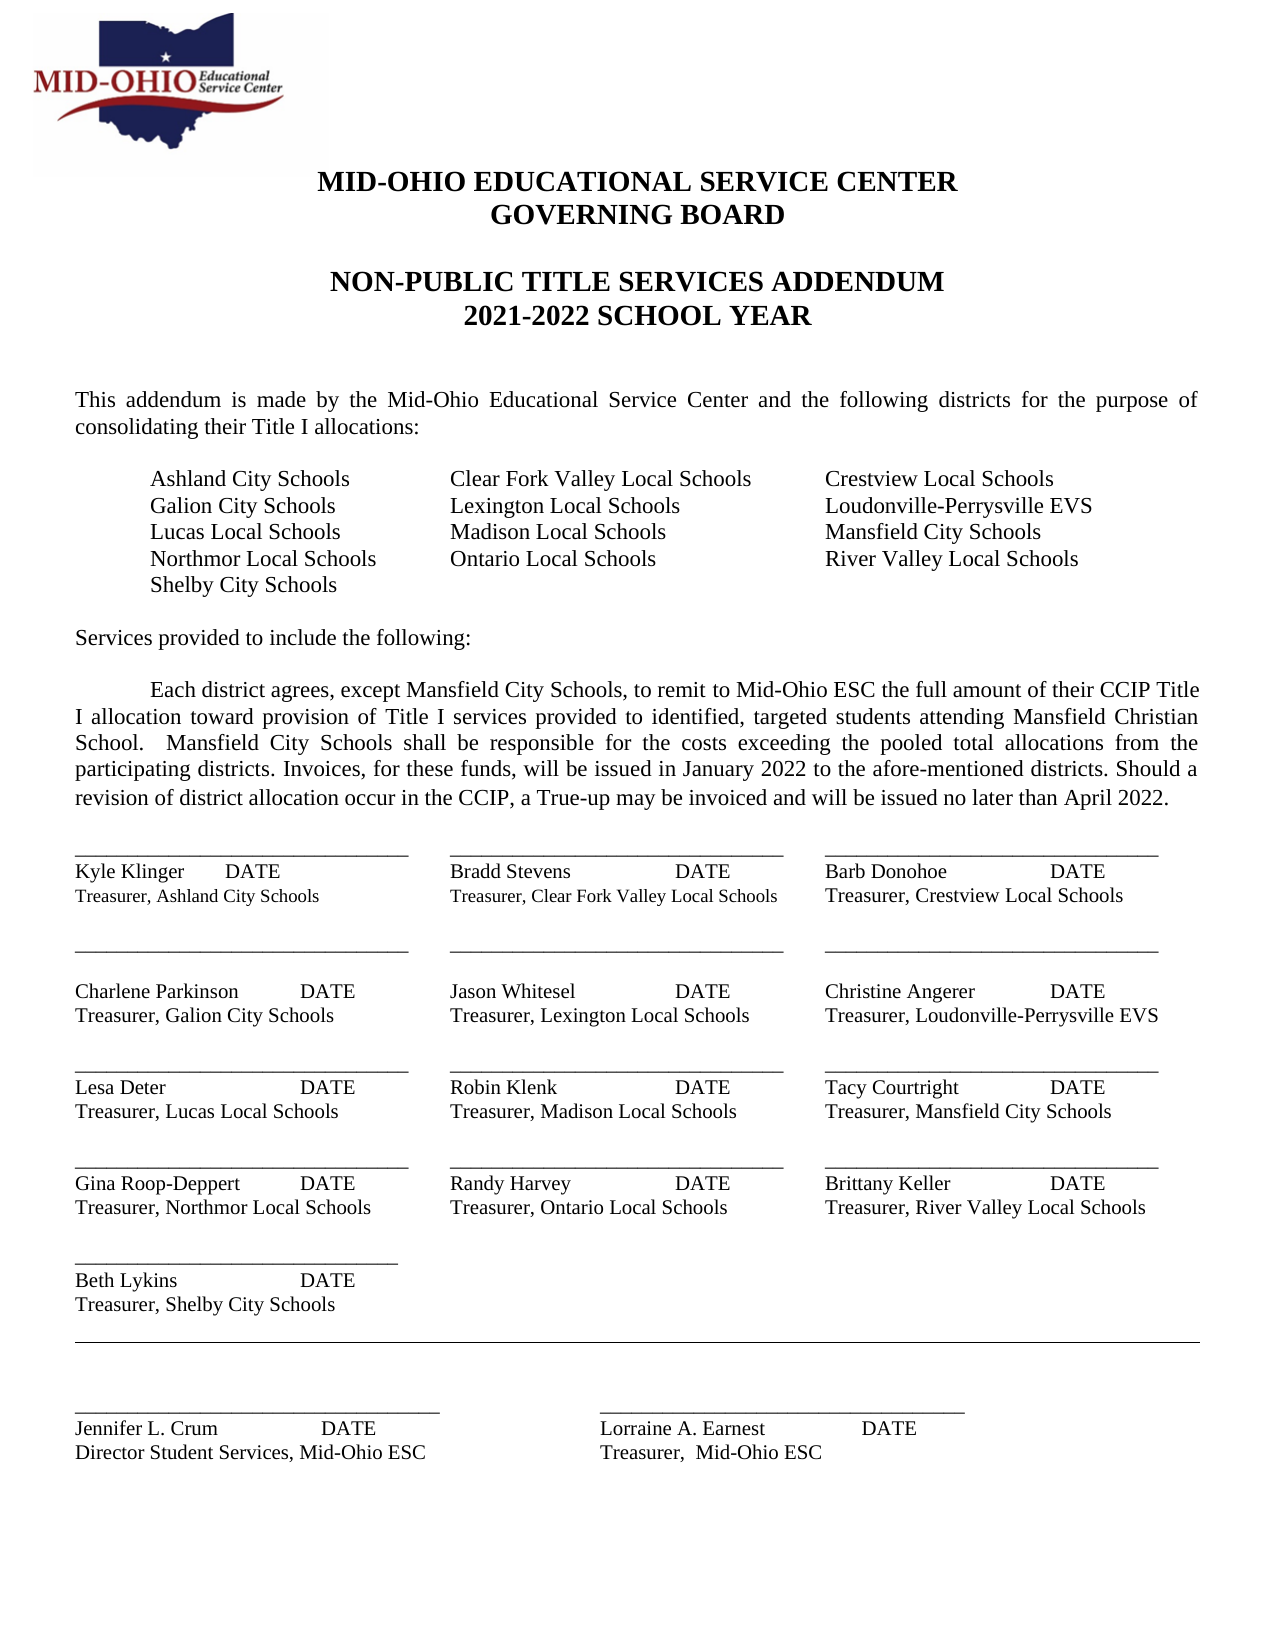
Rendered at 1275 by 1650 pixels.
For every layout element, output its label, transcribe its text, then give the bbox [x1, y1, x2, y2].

text ________________________________ ________________________________ ________________________________ [75, 1051, 1200, 1075]
text Treasurer, Ashland City Schools Treasurer, Clear Fork Valley Local Schools Treasurer, Crestview Local Schools [75, 883, 1200, 907]
text GOVERNING BOARD [75, 197, 1200, 231]
text Lucas Local Schools Madison Local Schools Mansfield City Schools Northmor Local Schools Ontario Local Schools River Valley Local Schools Shelby City Schools [75, 518, 1200, 597]
text Treasurer, Shelby City Schools [75, 1292, 1200, 1316]
text Kyle Klinger DATE Bradd Stevens DATE Barb Donohoe DATE [75, 859, 1200, 883]
text Lesa Deter DATE Robin Klenk DATE Tacy Courtright DATE [75, 1075, 1200, 1099]
picture [32, 13, 329, 177]
text Beth Lykins DATE [75, 1267, 1200, 1292]
text Treasurer, Northmor Local Schools Treasurer, Ontario Local Schools Treasurer, River Valley Local Schools [75, 1195, 1200, 1219]
text 2021-2022 SCHOOL YEAR [75, 298, 1200, 331]
text ___________________________________ ___________________________________ [75, 1391, 1200, 1416]
text This addendum is made by the Mid-Ohio Educational Service Center and the following districts for the purpose of consolidating their Title I allocations: [75, 386, 1200, 439]
text _______________________________ [75, 1243, 1200, 1267]
text ________________________________ ________________________________ ________________________________ [75, 834, 1200, 859]
text ________________________________ ________________________________ ________________________________ [75, 1147, 1200, 1171]
text Gina Roop-Deppert DATE Randy Harvey DATE Brittany Keller DATE [75, 1171, 1200, 1195]
text NON-PUBLIC TITLE SERVICES ADDENDUM [75, 264, 1200, 298]
text Treasurer, Lucas Local Schools Treasurer, Madison Local Schools Treasurer, Mansfield City Schools [75, 1099, 1200, 1123]
text Jennifer L. Crum DATE Lorraine A. Earnest DATE [75, 1416, 1200, 1439]
text Treasurer, Galion City Schools Treasurer, Lexington Local Schools Treasurer, Loudonville-Perrysville EVS [75, 1003, 1200, 1027]
text Director Student Services, Mid-Ohio ESC Treasurer, Mid-Ohio ESC [75, 1439, 1200, 1464]
text MID-OHIO EDUCATIONAL SERVICE CENTER [75, 164, 1200, 197]
text Ashland City Schools Clear Fork Valley Local Schools Crestview Local Schools [75, 466, 1200, 492]
text Services provided to include the following: [75, 624, 1200, 650]
text Each district agrees, except Mansfield City Schools, to remit to Mid-Ohio ESC the full amount of their CCIP Title I allocation toward provision of Title I services provided to identified, targeted students attending Mansfield Christian School. Mansfield City Schools shall be responsible for the costs exceeding the pooled total allocations from the participating districts. Invoices, for these funds, will be issued in January 2022 to the afore-mentioned districts. Should a revision of district allocation occur in the CCIP, a True-up may be invoiced and will be issued no later than April 2022. [75, 676, 1200, 811]
text ________________________________ ________________________________ ________________________________ [75, 931, 1200, 979]
text Galion City Schools Lexington Local Schools Loudonville-Perrysville EVS [75, 492, 1200, 518]
text Charlene Parkinson DATE Jason Whitesel DATE Christine Angerer DATE [75, 979, 1200, 1003]
